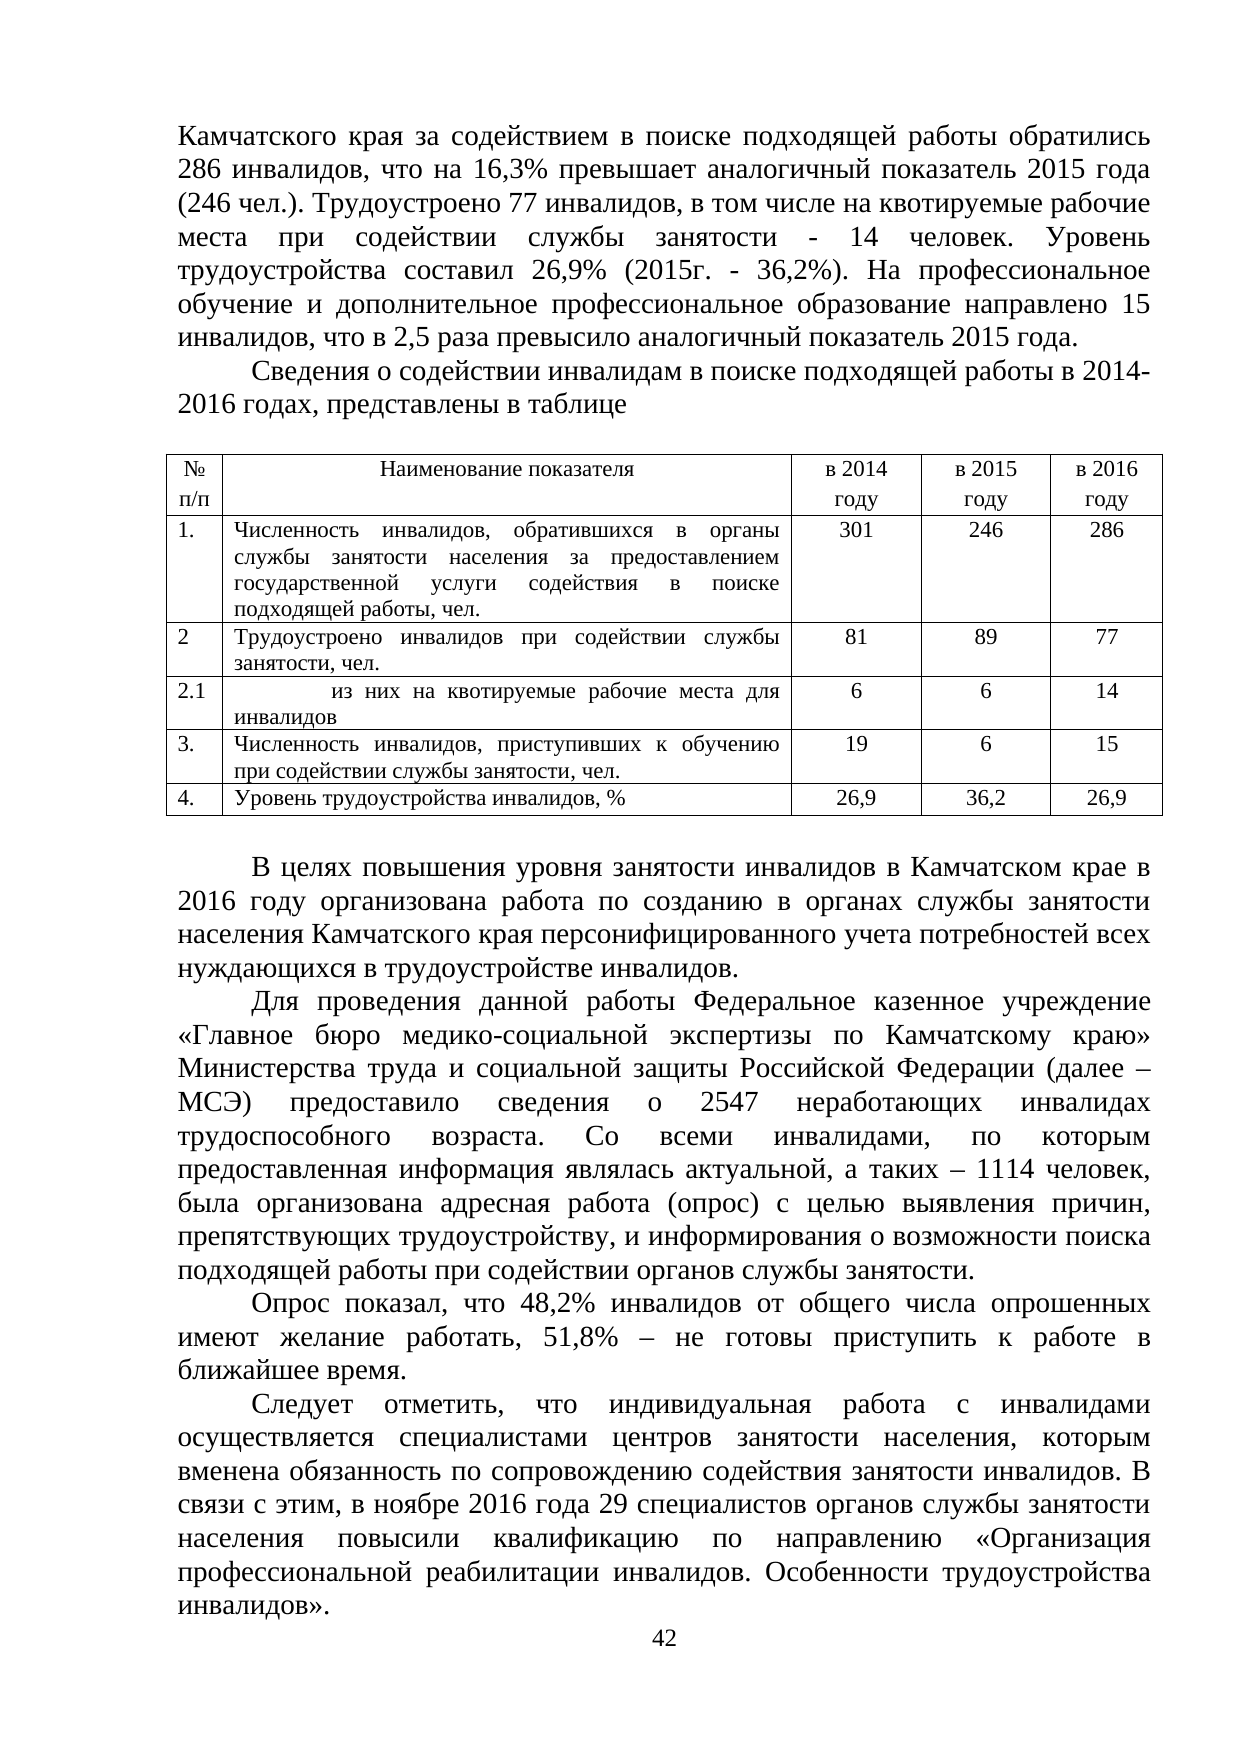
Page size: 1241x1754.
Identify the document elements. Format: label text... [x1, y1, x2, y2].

table_cell Численность инвалидов, обратившихся в органы службы занятости населения за предоставлением государственной услуги содействия в поиске подходящей работы, чел. [223, 516, 791, 622]
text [177, 118, 1152, 353]
table_cell 4. [167, 784, 222, 815]
table_cell 77 [1051, 623, 1162, 676]
table_cell из них на квотируемые рабочие места для инвалидов [223, 677, 791, 729]
table_header в 2015 году [922, 455, 1050, 515]
table_cell 6 [922, 677, 1050, 729]
text Опрос показал, что 48,2% инвалидов от общего числа опрошенных имеют желание работать, 51,8% – не готовы приступить к работе в ближайшее время. [177, 1285, 1152, 1386]
table_cell 286 [1051, 516, 1162, 622]
table_header Наименование показателя [223, 455, 791, 515]
table_cell 89 [922, 623, 1050, 676]
table_header № п/п [167, 455, 222, 515]
table_cell 6 [792, 677, 921, 729]
table_header в 2016 году [1051, 455, 1162, 515]
table_cell 26,9 [1051, 784, 1162, 815]
table_cell Уровень трудоустройства инвалидов, % [223, 784, 791, 815]
text Для проведения данной работы Федеральное казенное учреждение «Главное бюро медико-социальной экспертизы по Камчатскому краю» Министерства труда и социальной защиты Российской Федерации (далее – МСЭ) предоставило сведения о 2547 неработающих инвалидах трудоспособного возраста. Со всеми инвалидами, по которым предоставленная информация являлась актуальной, а таких – 1114 человек, была организована адресная работа (опрос) с целью выявления причин, препятствующих трудоустройству, и информирования о возможности поиска подходящей работы при содействии органов службы занятости. [177, 983, 1152, 1285]
table_cell 81 [792, 623, 921, 676]
table_cell 246 [922, 516, 1050, 622]
text В целях повышения уровня занятости инвалидов в Камчатском крае в 2016 году организована работа по созданию в органах службы занятости населения Камчатского края персонифицированного учета потребностей всех нуждающихся в трудоустройстве инвалидов. [177, 849, 1152, 983]
table_cell Трудоустроено инвалидов при содействии службы занятости, чел. [223, 623, 791, 676]
table_cell 19 [792, 730, 921, 783]
table_cell 14 [1051, 677, 1162, 729]
table_cell 301 [792, 516, 921, 622]
table_cell 1. [167, 516, 222, 622]
table_cell Численность инвалидов, приступивших к обучению при содействии службы занятости, чел. [223, 730, 791, 783]
table_cell 36,2 [922, 784, 1050, 815]
table_cell 3. [167, 730, 222, 783]
text Сведения о содействии инвалидам в поиске подходящей работы в 2014-2016 годах, представлены в таблице [177, 353, 1152, 420]
table_cell 15 [1051, 730, 1162, 783]
table_cell 2 [167, 623, 222, 676]
table_cell 26,9 [792, 784, 921, 815]
text Следует отметить, что индивидуальная работа с инвалидами осуществляется специалистами центров занятости населения, которым вменена обязанность по сопровождению содействия занятости инвалидов. В связи с этим, в ноябре 2016 года 29 специалистов органов службы занятости населения повысили квалификацию по направлению «Организация профессиональной реабилитации инвалидов. Особенности трудоустройства инвалидов». [177, 1386, 1152, 1621]
table_cell 6 [922, 730, 1050, 783]
table_header в 2014 году [792, 455, 921, 515]
table_cell 2.1 [167, 677, 222, 729]
